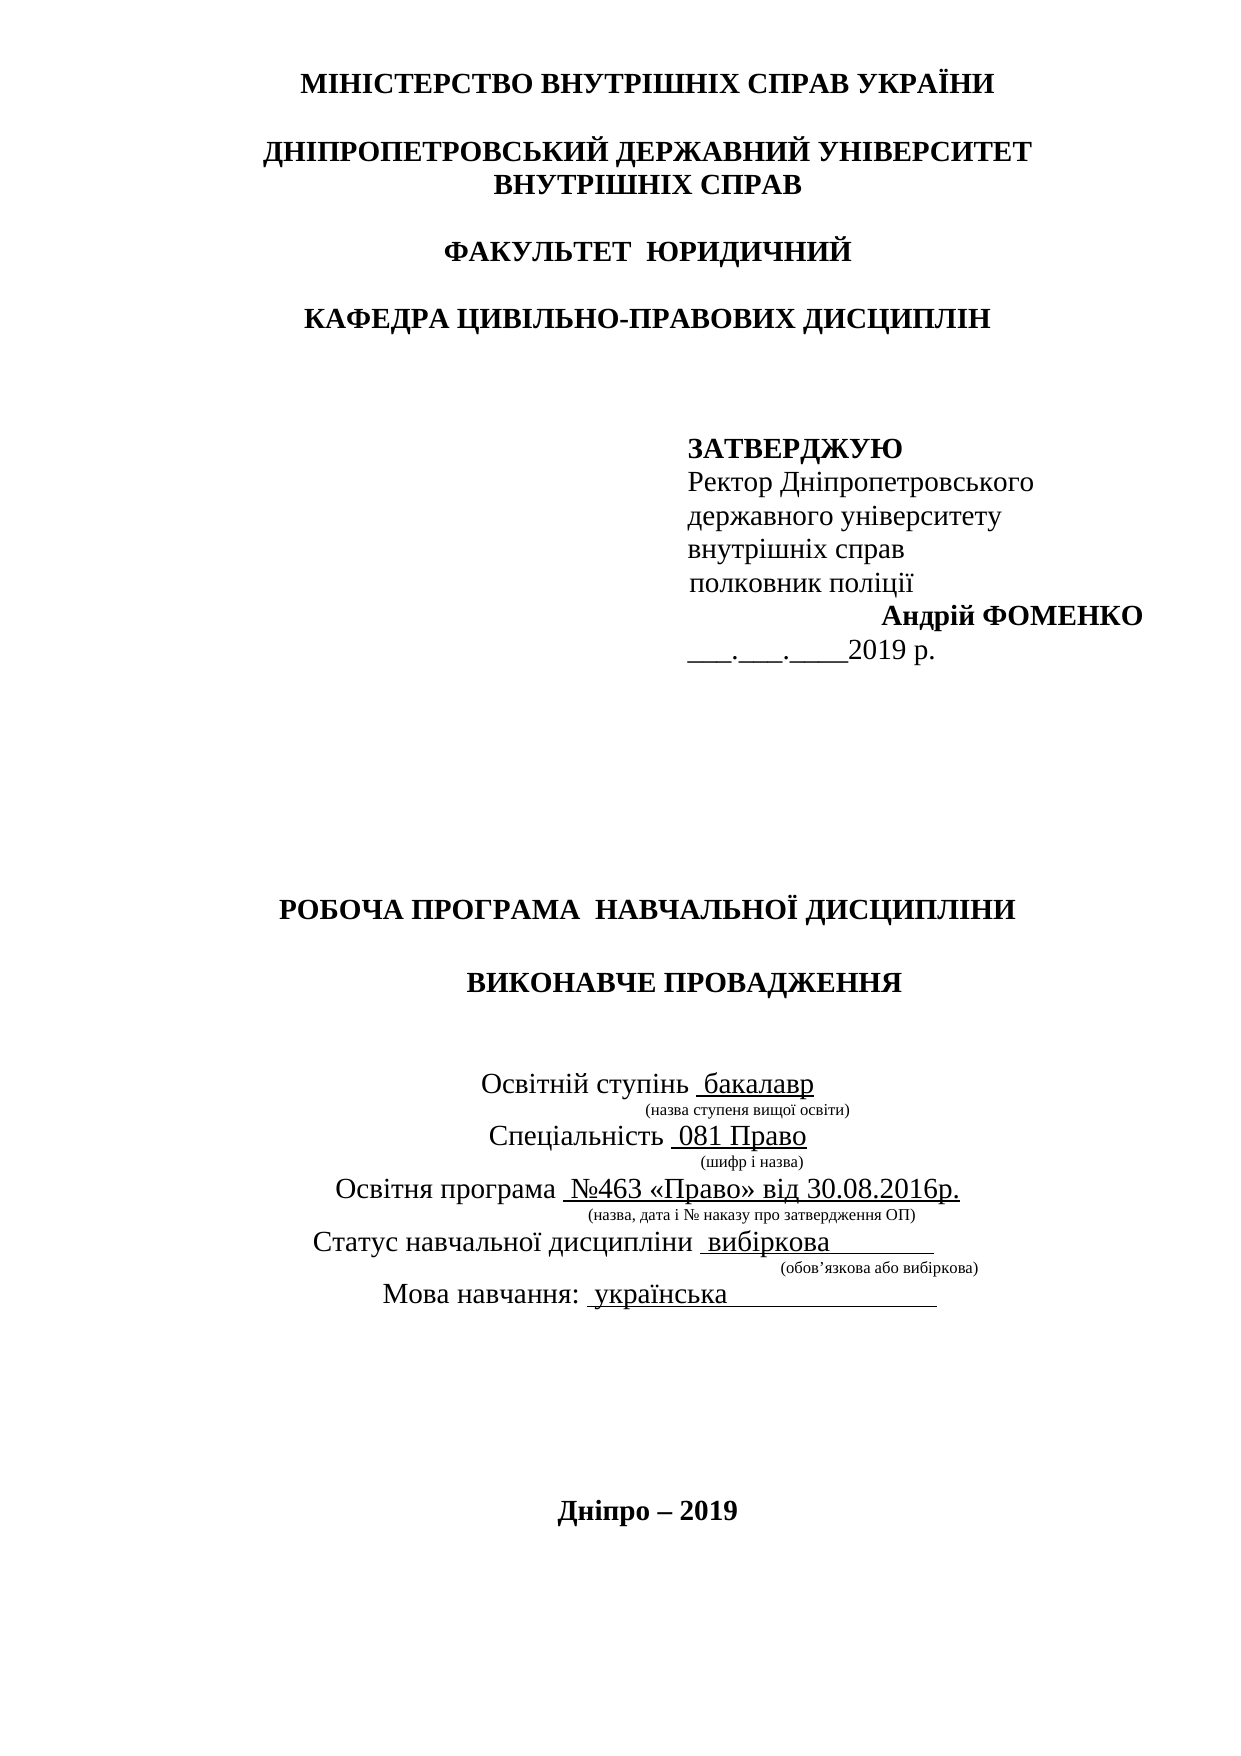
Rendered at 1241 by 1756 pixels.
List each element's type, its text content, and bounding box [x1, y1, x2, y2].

text (обов’язкова або вибіркова) [780, 1258, 1151, 1277]
text Мова навчання: українська [144, 1277, 936, 1311]
text ВНУТРІШНІХ СПРАВ [144, 167, 1151, 201]
text (шифр і назва) [518, 1152, 985, 1171]
text (назва, дата і № наказу про затвердження ОП) [518, 1205, 985, 1224]
text Андрій ФОМЕНКО [144, 598, 1151, 632]
text ВИКОНАВЧЕ ПРОВАДЖЕННЯ [144, 965, 1151, 999]
text ЗАТВЕРДЖУЮ [687, 431, 1151, 464]
subtitle РОБОЧА ПРОГРАМА НАВЧАЛЬНОЇ ДИСЦИПЛІНИ [144, 892, 1151, 925]
text Спеціальність 081 Право [144, 1119, 1151, 1152]
text Статус навчальної дисципліни вибіркова [144, 1224, 933, 1258]
text ДНІПРОПЕТРОВСЬКИЙ ДЕРЖАВНИЙ УНІВЕРСИТЕТ [144, 134, 1151, 167]
text Дніпро – 2019 [144, 1493, 1151, 1527]
text (назва ступеня вищої освіти) [510, 1100, 985, 1119]
text полковник поліції [144, 565, 1151, 598]
text внутрішніх справ [687, 531, 1151, 565]
text Освітня програма №463 «Право» від 30.08.2016р. [144, 1171, 1151, 1205]
text державного університету [687, 498, 1151, 531]
text МІНІСТЕРСТВО ВНУТРІШНІХ СПРАВ УКРАЇНИ [144, 67, 1151, 100]
text Освітній ступінь бакалавр [144, 1066, 1151, 1099]
text Ректор Дніпропетровського [687, 464, 1151, 498]
text ___.___.____2019 р. [687, 632, 1151, 666]
text ФАКУЛЬТЕТ ЮРИДИЧНИЙ [144, 234, 1151, 268]
text КАФЕДРА ЦИВІЛЬНО-ПРАВОВИХ ДИСЦИПЛІН [144, 301, 1151, 335]
